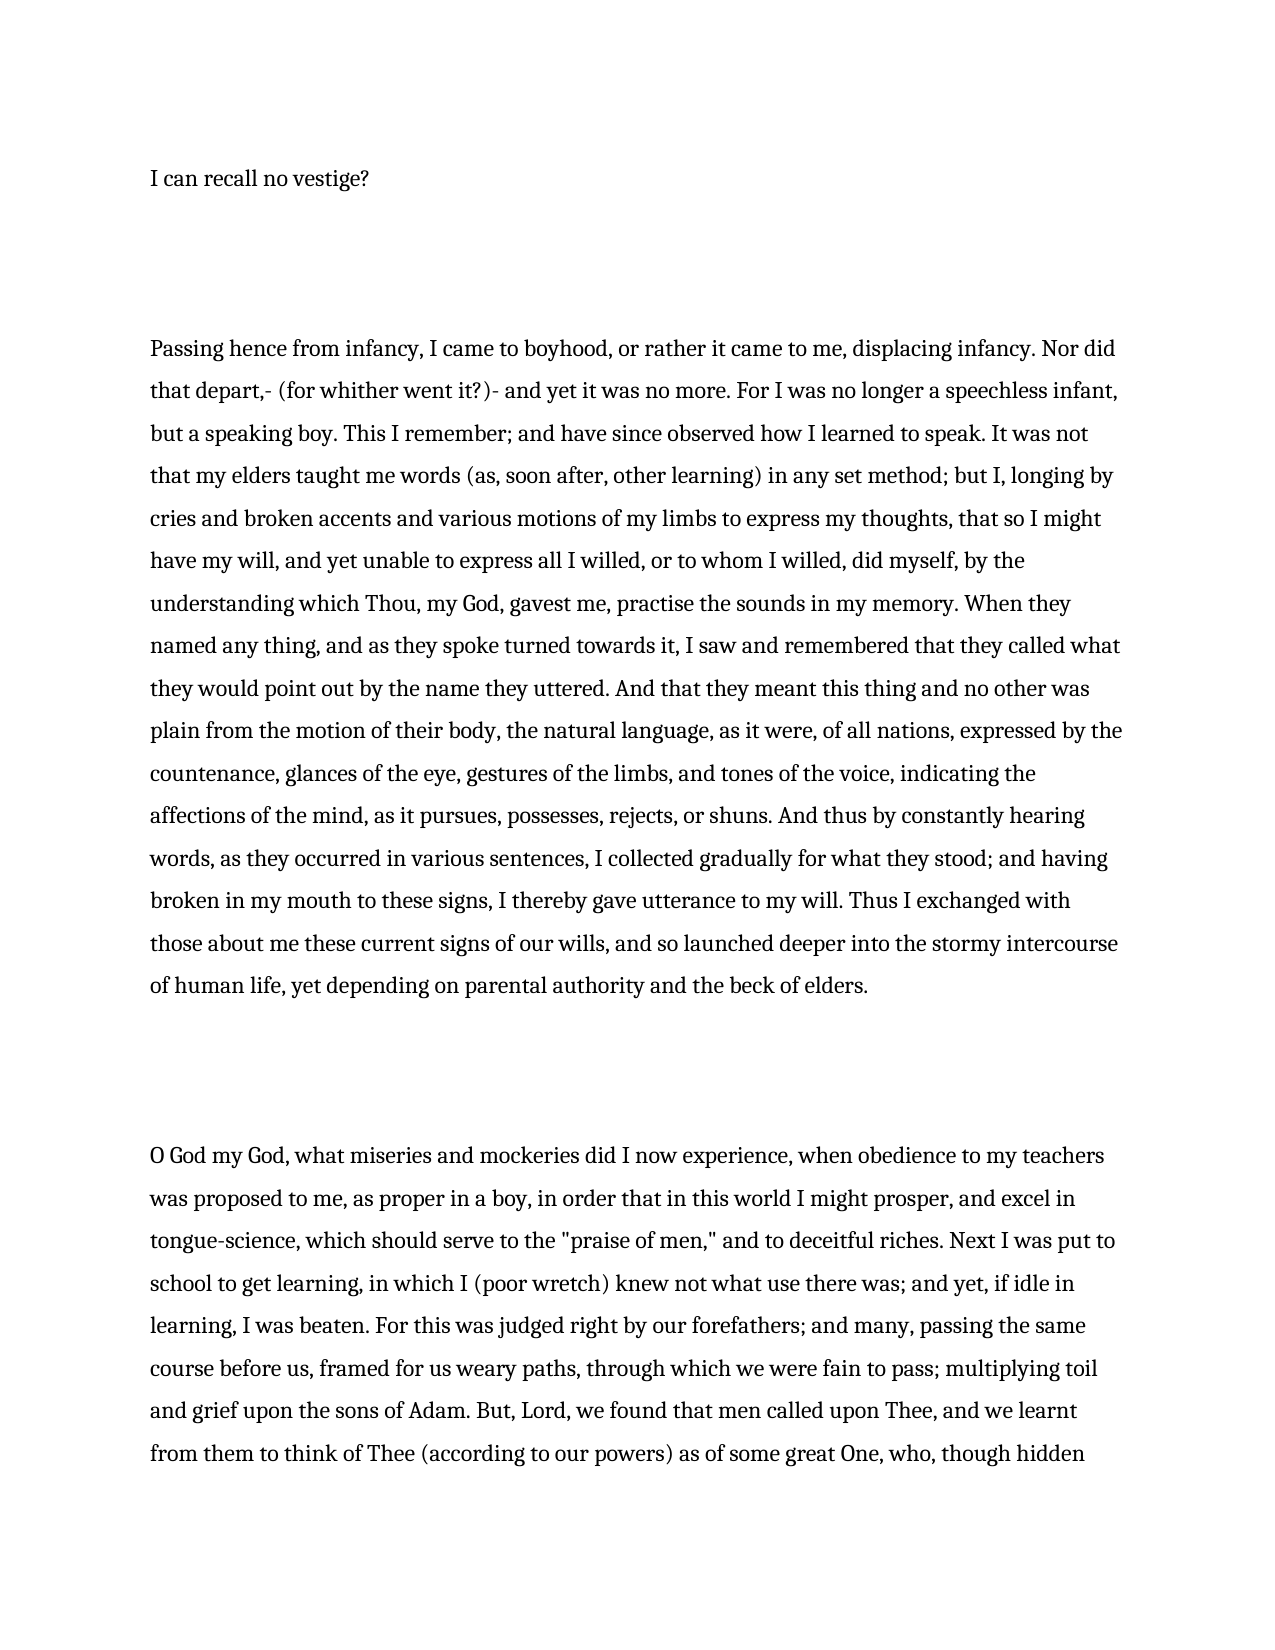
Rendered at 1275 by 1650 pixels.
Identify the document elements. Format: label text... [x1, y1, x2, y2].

text Passing hence from infancy, I came to boyhood, or rather it came to me, displacing infancy. Nor did that depart,- (for whither went it?)- and yet it was no more. For I was no longer a speechless infant, but a speaking boy. This I remember; and have since observed how I learned to speak. It was not that my elders taught me words (as, soon after, other learning) in any set method; but I, longing by cries and broken accents and various motions of my limbs to express my thoughts, that so I might have my will, and yet unable to express all I willed, or to whom I willed, did myself, by the understanding which Thou, my God, gavest me, practise the sounds in my memory. When they named any thing, and as they spoke turned towards it, I saw and remembered that they called what they would point out by the name they uttered. And that they meant this thing and no other was plain from the motion of their body, the natural language, as it were, of all nations, expressed by the countenance, glances of the eye, gestures of the limbs, and tones of the voice, indicating the affections of the mind, as it pursues, possesses, rejects, or shuns. And thus by constantly hearing words, as they occurred in various sentences, I collected gradually for what they stood; and having broken in my mouth to these signs, I thereby gave utterance to my will. Thus I exchanged with those about me these current signs of our wills, and so launched deeper into the stormy intercourse of human life, yet depending on parental authority and the beck of elders. [150, 320, 1125, 1042]
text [150, 150, 1125, 235]
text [150, 1127, 1125, 1467]
